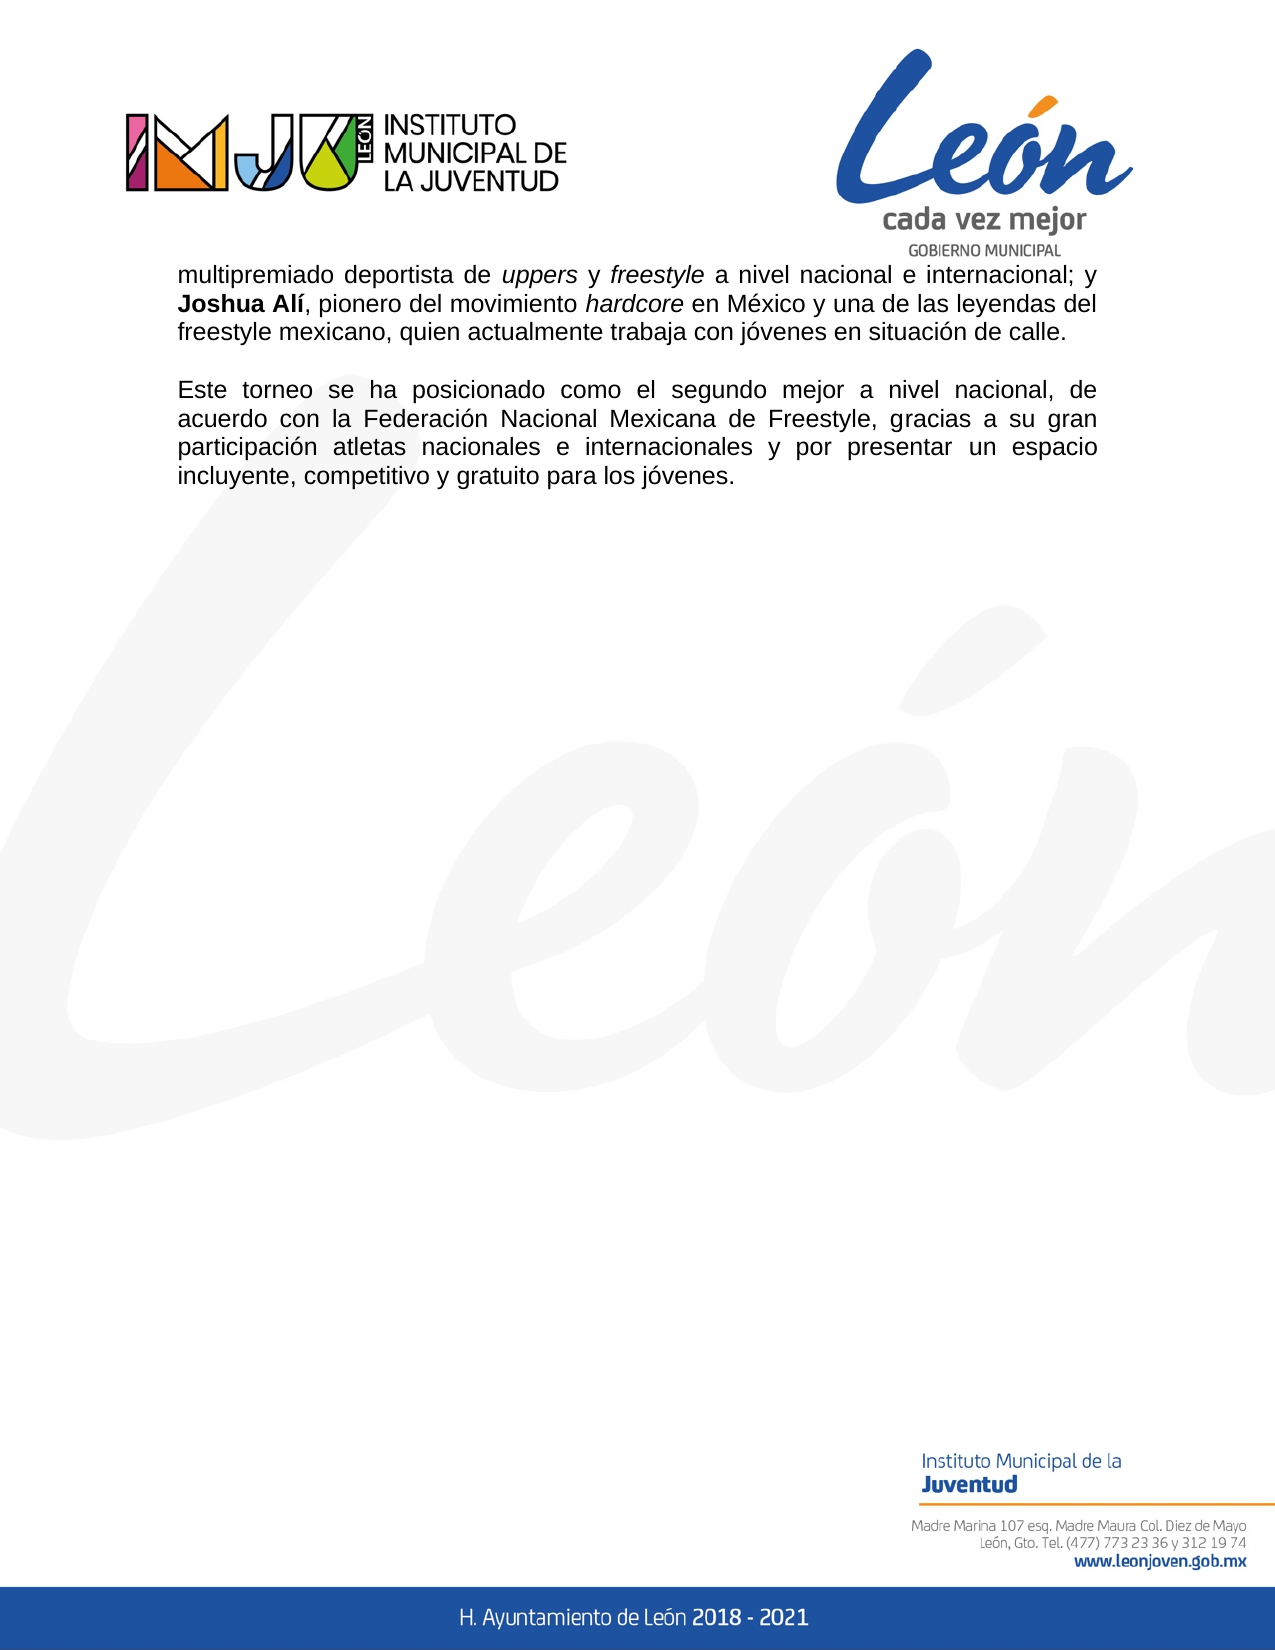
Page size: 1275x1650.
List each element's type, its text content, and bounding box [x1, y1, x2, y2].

picture [0, 0, 1275, 1650]
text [177, 260, 1098, 346]
text Este torneo se ha posicionado como el segundo mejor a nivel nacional, de acuerdo con la Federación Nacional Mexicana de Freestyle, gracias a su gran participación atletas nacionales e internacionales y por presentar un espacio incluyente, competitivo y gratuito para los jóvenes. [177, 375, 1098, 490]
